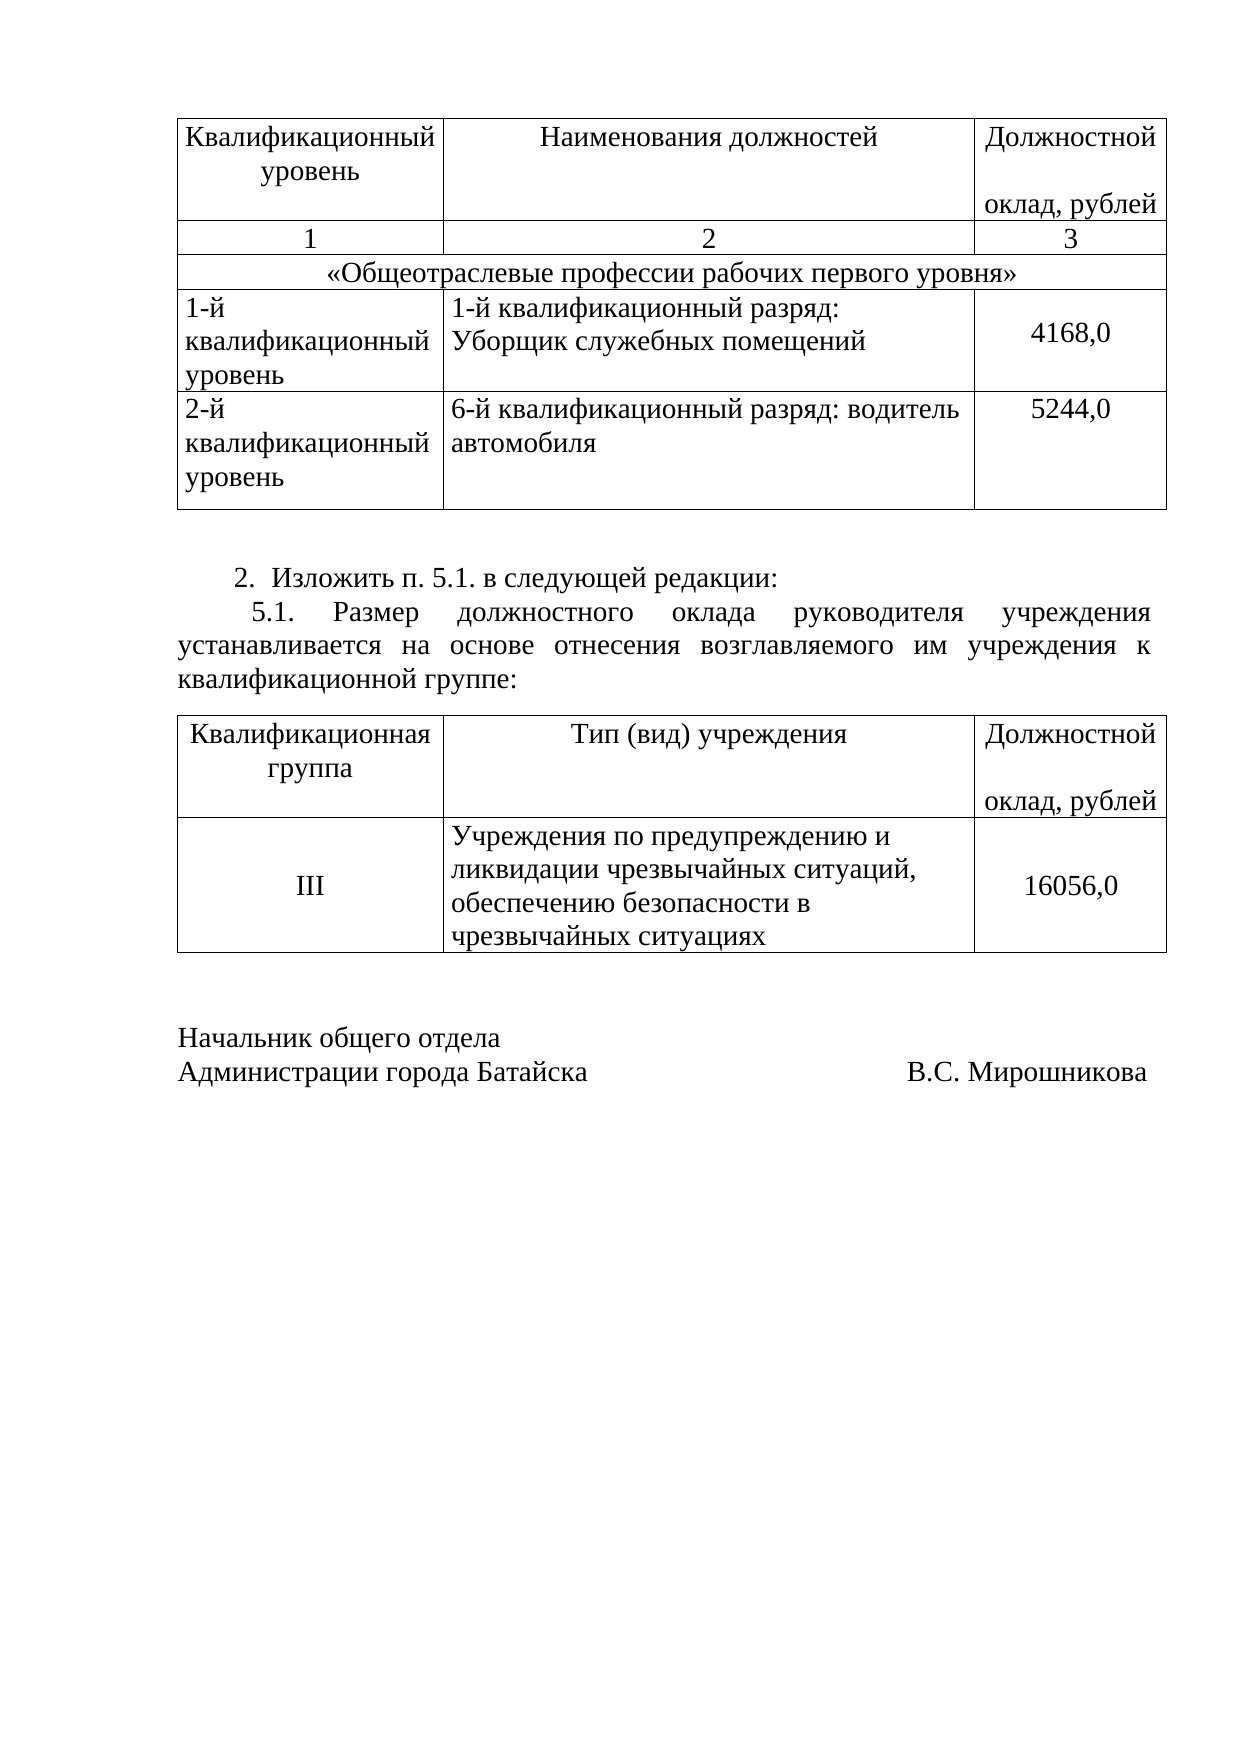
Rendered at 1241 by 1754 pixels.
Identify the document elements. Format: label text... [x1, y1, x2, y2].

table_header Должностной оклад, рублей [975, 119, 1166, 220]
table_cell 16056,0 [975, 818, 1166, 952]
table_cell «Общеотраслевые профессии рабочих первого уровня» [178, 255, 1166, 289]
table_cell 2-й квалификационный уровень [178, 392, 443, 509]
table_cell 5244,0 [975, 392, 1166, 509]
table_cell 1 [178, 221, 443, 254]
table_cell 3 [975, 221, 1166, 254]
table_header Квалификационная группа [178, 716, 443, 817]
list Изложить п. 5.1. в следующей редакции: [233, 560, 1152, 594]
table_cell 4168,0 [975, 290, 1166, 391]
table_cell 6-й квалификационный разряд: водитель автомобиля [444, 392, 974, 509]
list 5.1. Размер должностного оклада руководителя учреждения устанавливается на основе отнесения возглавляемого им учреждения к квалификационной группе: [177, 594, 1152, 694]
table_header Должностной оклад, рублей [975, 716, 1166, 817]
table_cell Учреждения по предупреждению и ликвидации чрезвычайных ситуаций, обеспечению безопасности в чрезвычайных ситуациях [444, 818, 974, 952]
table_header Квалификационный уровень [178, 119, 443, 220]
table_cell 2 [444, 221, 974, 254]
table_cell III [178, 818, 443, 952]
text Начальник общего отдела [177, 1020, 1152, 1054]
text Администрации города Батайска В.С. Мирошникова [177, 1054, 1152, 1087]
table_cell 1-й квалификационный разряд: Уборщик служебных помещений [444, 290, 974, 391]
table_cell 1-й квалификационный уровень [178, 290, 443, 391]
table_header Тип (вид) учреждения [444, 716, 974, 817]
table_header Наименования должностей [444, 119, 974, 220]
